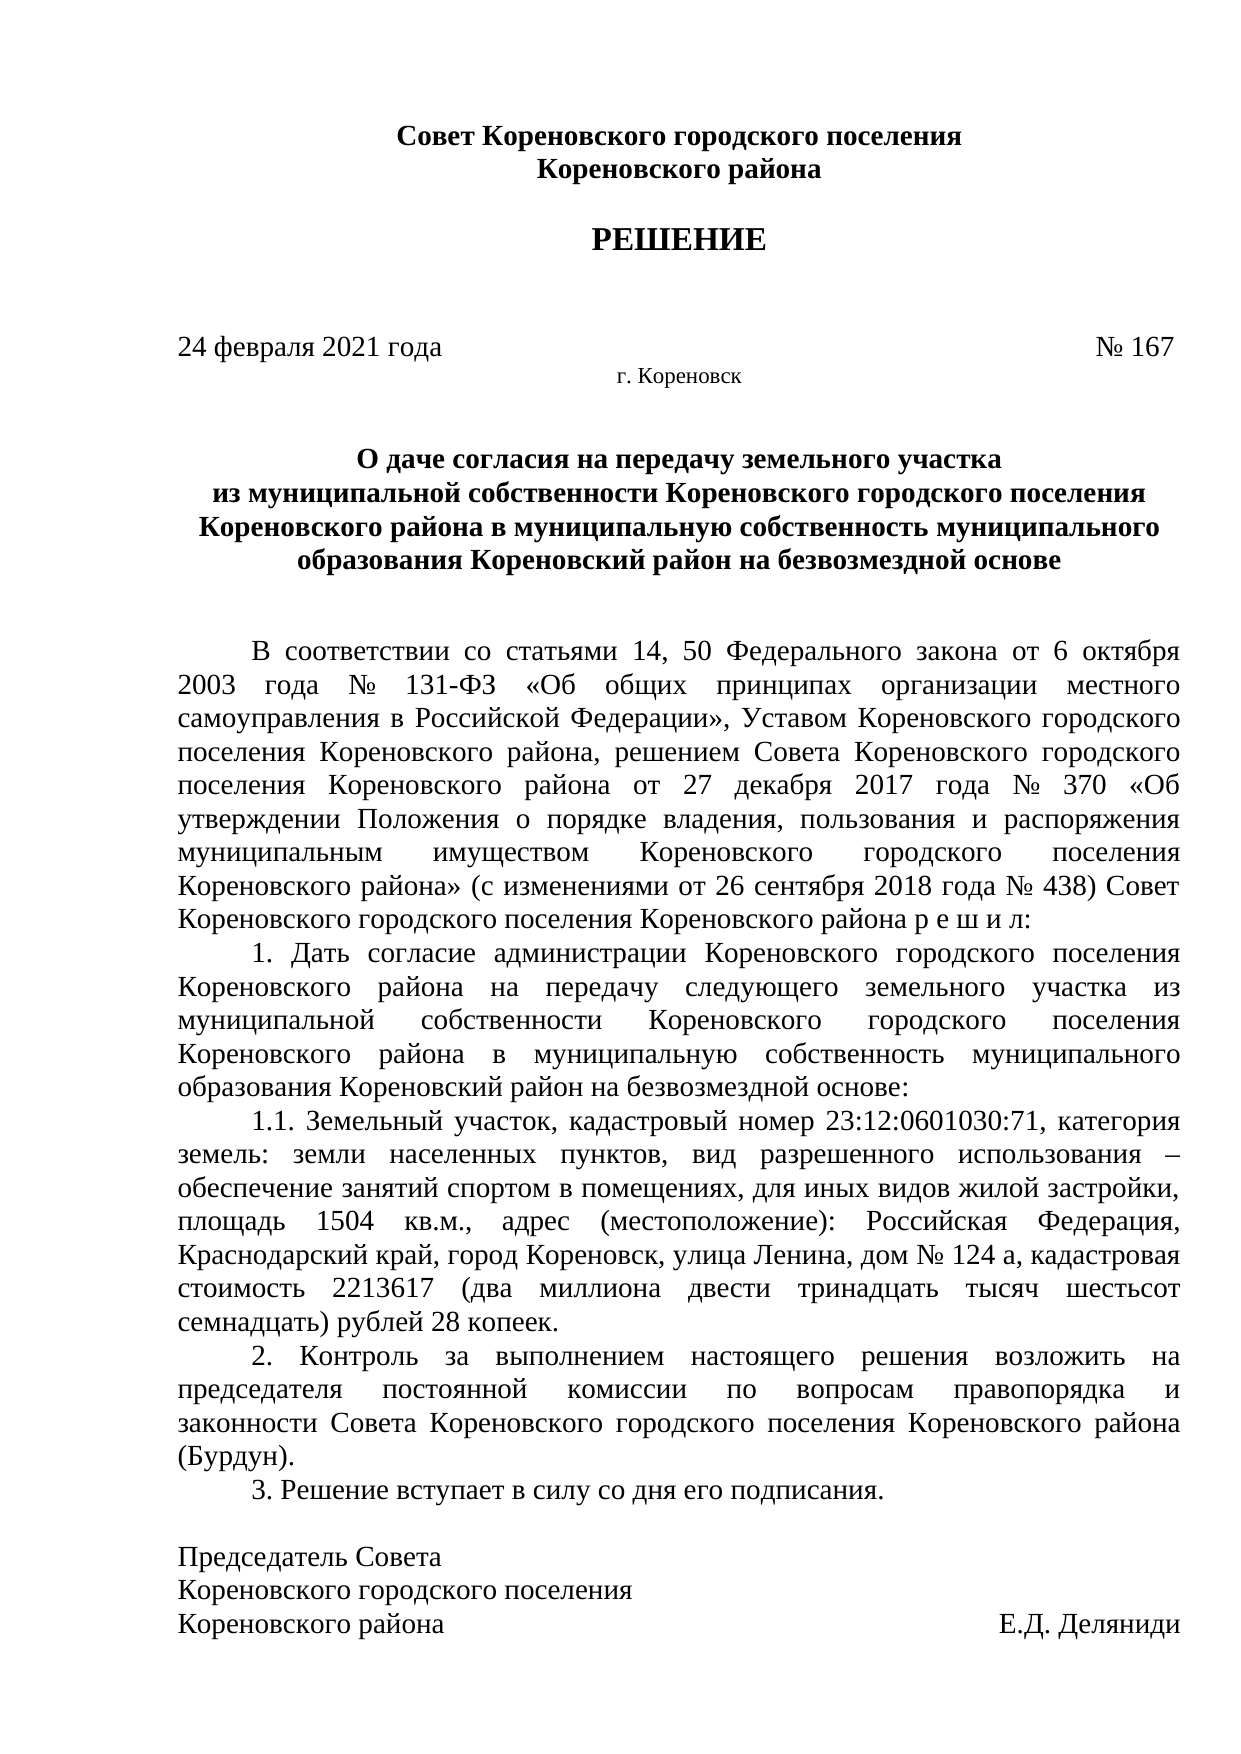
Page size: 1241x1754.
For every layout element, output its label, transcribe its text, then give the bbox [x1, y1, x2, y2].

text Кореновского района [177, 152, 1181, 185]
text О даче согласия на передачу земельного участка [177, 442, 1181, 475]
text из муниципальной собственности Кореновского городского поселения Кореновского района в муниципальную собственность муниципального образования Кореновский район на безвозмездной основе [177, 475, 1181, 576]
text Кореновского городского поселения [177, 1572, 1181, 1606]
text г. Кореновск [177, 362, 1181, 389]
text Кореновского района Е.Д. Деляниди [177, 1606, 1181, 1639]
text РЕШЕНИЕ [177, 219, 1181, 257]
text 1. Дать согласие администрации Кореновского городского поселения Кореновского района на передачу следующего земельного участка из муниципальной собственности Кореновского городского поселения Кореновского района в муниципальную собственность муниципального образования Кореновский район на безвозмездной основе: [177, 935, 1181, 1103]
text Совет Кореновского городского поселения [177, 118, 1181, 152]
text 1.1. Земельный участок, кадастровый номер 23:12:0601030:71, категория земель: земли населенных пунктов, вид разрешенного использования – обеспечение занятий спортом в помещениях, для иных видов жилой застройки, площадь 1504 кв.м., адрес (местоположение): Российская Федерация, Краснодарский край, город Кореновск, улица Ленина, дом № 124 а, кадастровая стоимость 2213617 (два миллиона двести тринадцать тысяч шестьсот семнадцать) рублей 28 копеек. [177, 1103, 1181, 1338]
text 2. Контроль за выполнением настоящего решения возложить на председателя постоянной комиссии по вопросам правопорядка и законности Совета Кореновского городского поселения Кореновского района (Бурдун). [177, 1338, 1181, 1472]
text В соответствии со статьями 14, 50 Федерального закона от 6 октября 2003 года № 131-ФЗ «Об общих принципах организации местного самоуправления в Российской Федерации», Уставом Кореновского городского поселения Кореновского района, решением Совета Кореновского городского поселения Кореновского района от 27 декабря 2017 года № 370 «Об утверждении Положения о порядке владения, пользования и распоряжения муниципальным имуществом Кореновского городского поселения Кореновского района» (с изменениями от 26 сентября 2018 года № 438) Совет Кореновского городского поселения Кореновского района р е ш и л: [177, 633, 1181, 935]
text Председатель Совета [177, 1539, 1181, 1572]
text 24 февраля 2021 года № 167 [177, 329, 1181, 362]
text 3. Решение вступает в силу со дня его подписания. [177, 1472, 1181, 1505]
